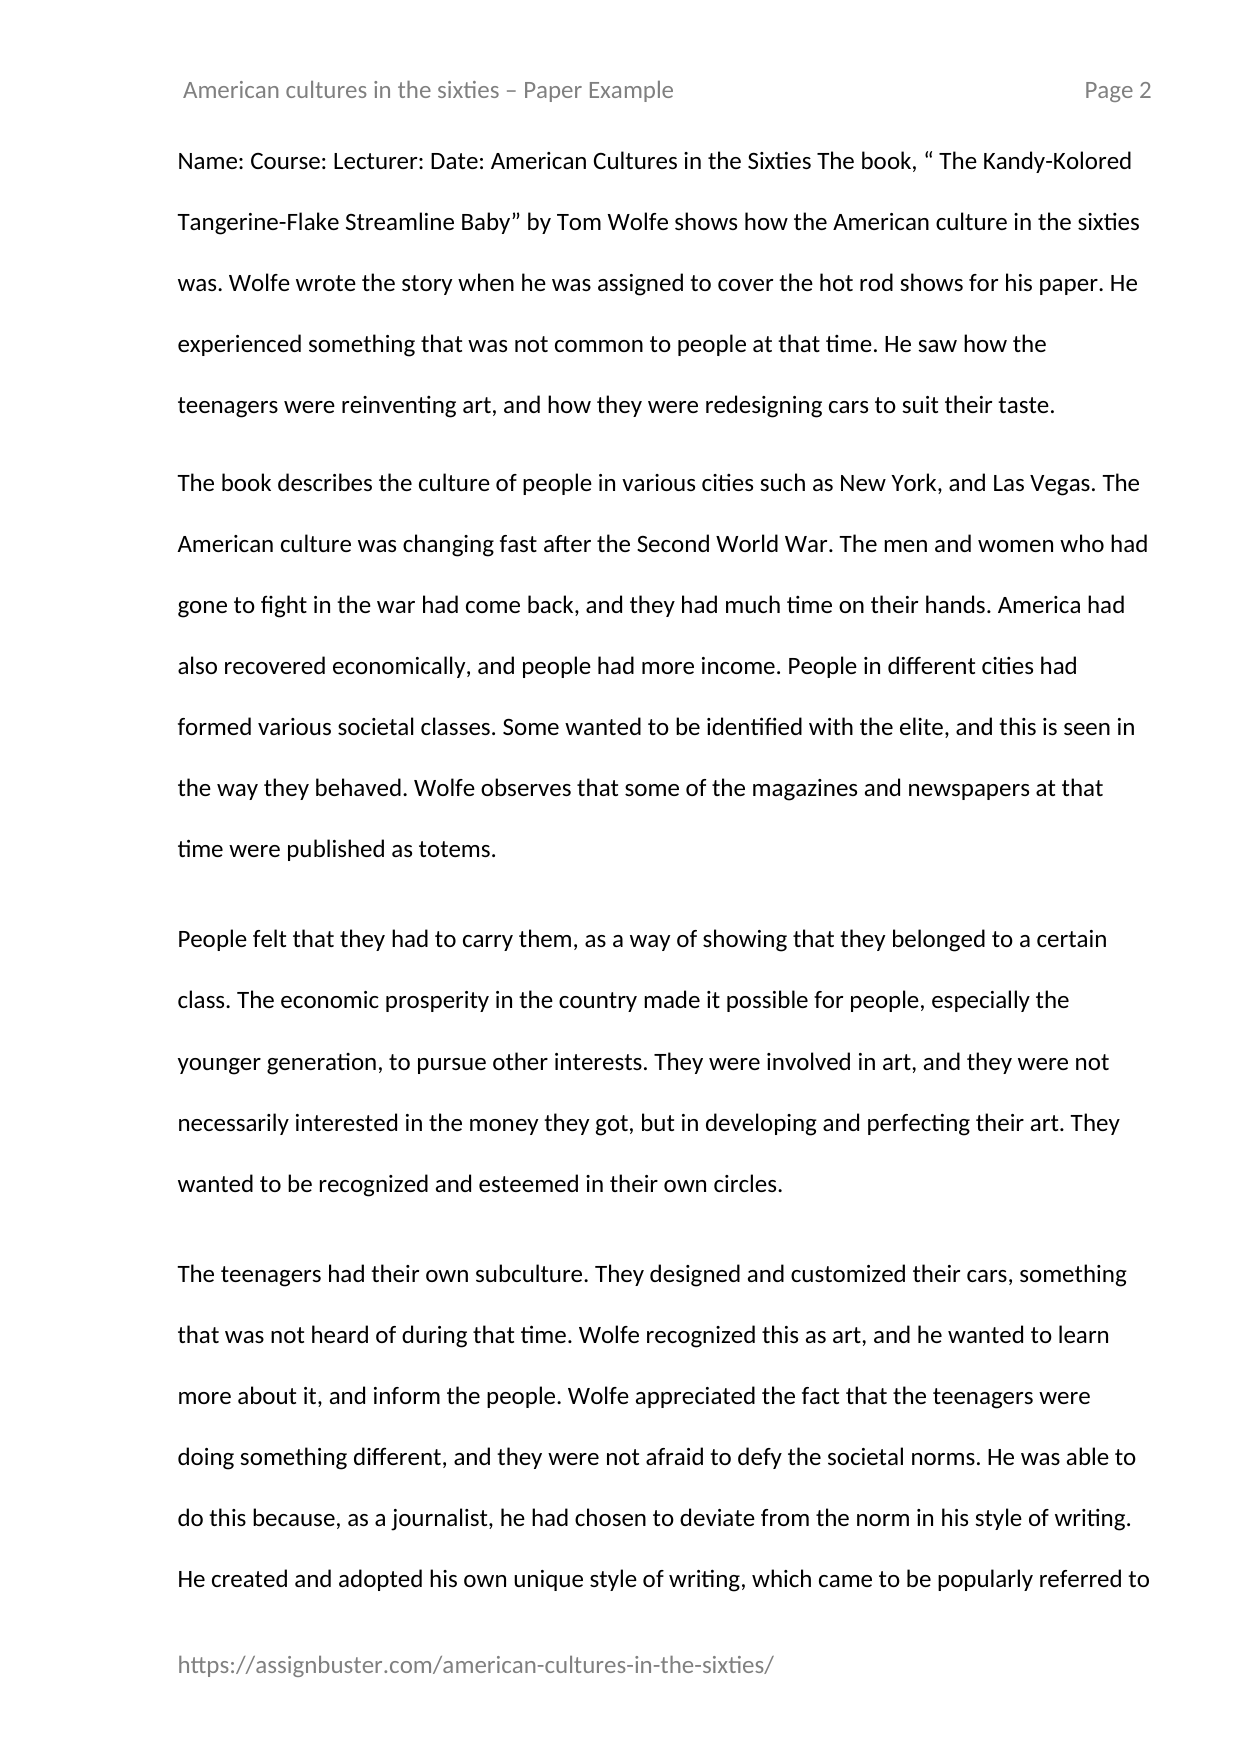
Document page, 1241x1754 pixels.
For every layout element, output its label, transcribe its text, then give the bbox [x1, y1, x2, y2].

text The book describes the culture of people in various cities such as New York, and Las Vegas. The American culture was changing fast after the Second World War. The men and women who had gone to fight in the war had come back, and they had much time on their hands. America had also recovered economically, and people had more income. People in different cities had formed various societal classes. Some wanted to be identified with the elite, and this is seen in the way they behaved. Wolfe observes that some of the magazines and newspapers at that time were published as totems. [177, 467, 1152, 864]
text Name: Course: Lecturer: Date: American Cultures in the Sixties The book, “ The Kandy-Kolored Tangerine-Flake Streamline Baby” by Tom Wolfe shows how the American culture in the sixties was. Wolfe wrote the story when he was assigned to cover the hot rod shows for his paper. He experienced something that was not common to people at that time. He saw how the teenagers were reinventing art, and how they were redesigning cars to suit their taste. [177, 145, 1152, 420]
text People felt that they had to carry them, as a way of showing that they belonged to a certain class. The economic prosperity in the country made it possible for people, especially the younger generation, to pursue other interests. They were involved in art, and they were not necessarily interested in the money they got, but in developing and perfecting their art. They wanted to be recognized and esteemed in their own circles. [177, 924, 1152, 1198]
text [177, 1258, 1152, 1594]
